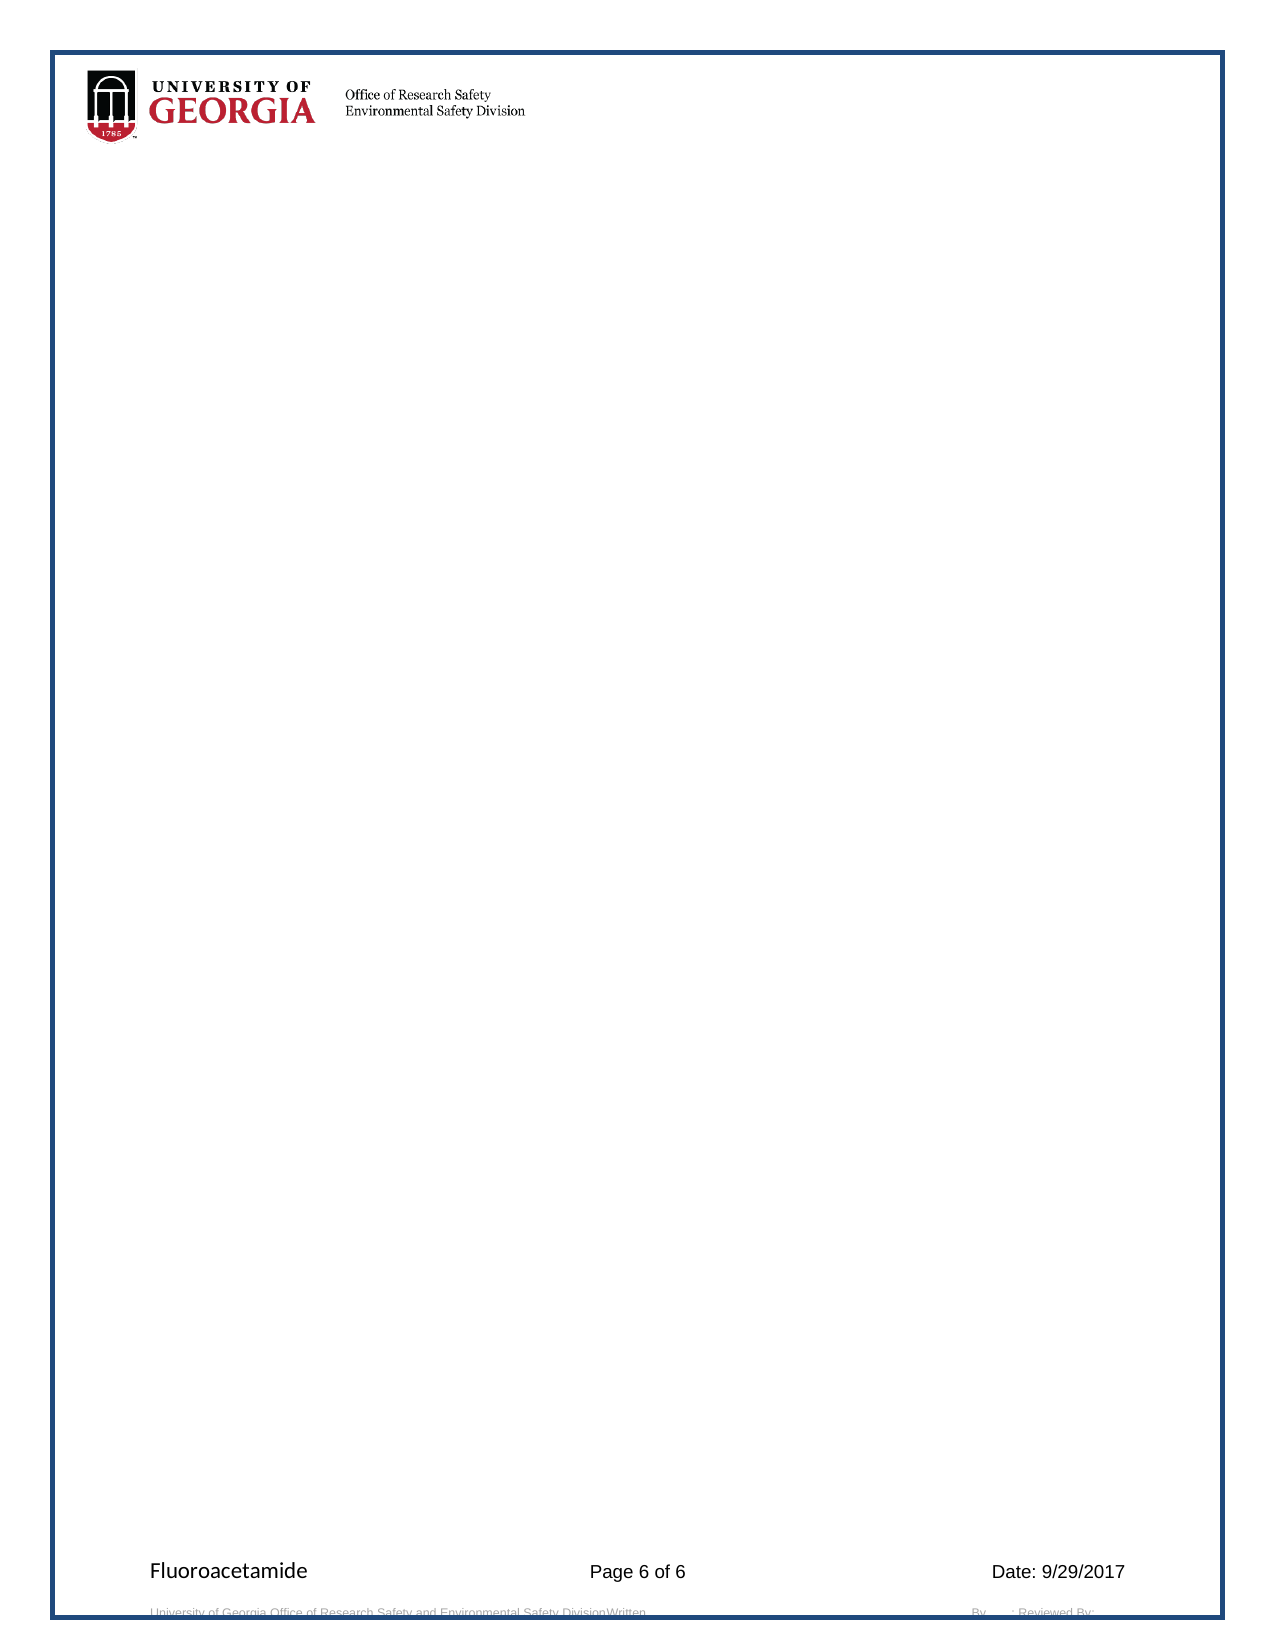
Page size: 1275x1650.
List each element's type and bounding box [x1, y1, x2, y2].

picture [85, 68, 545, 144]
